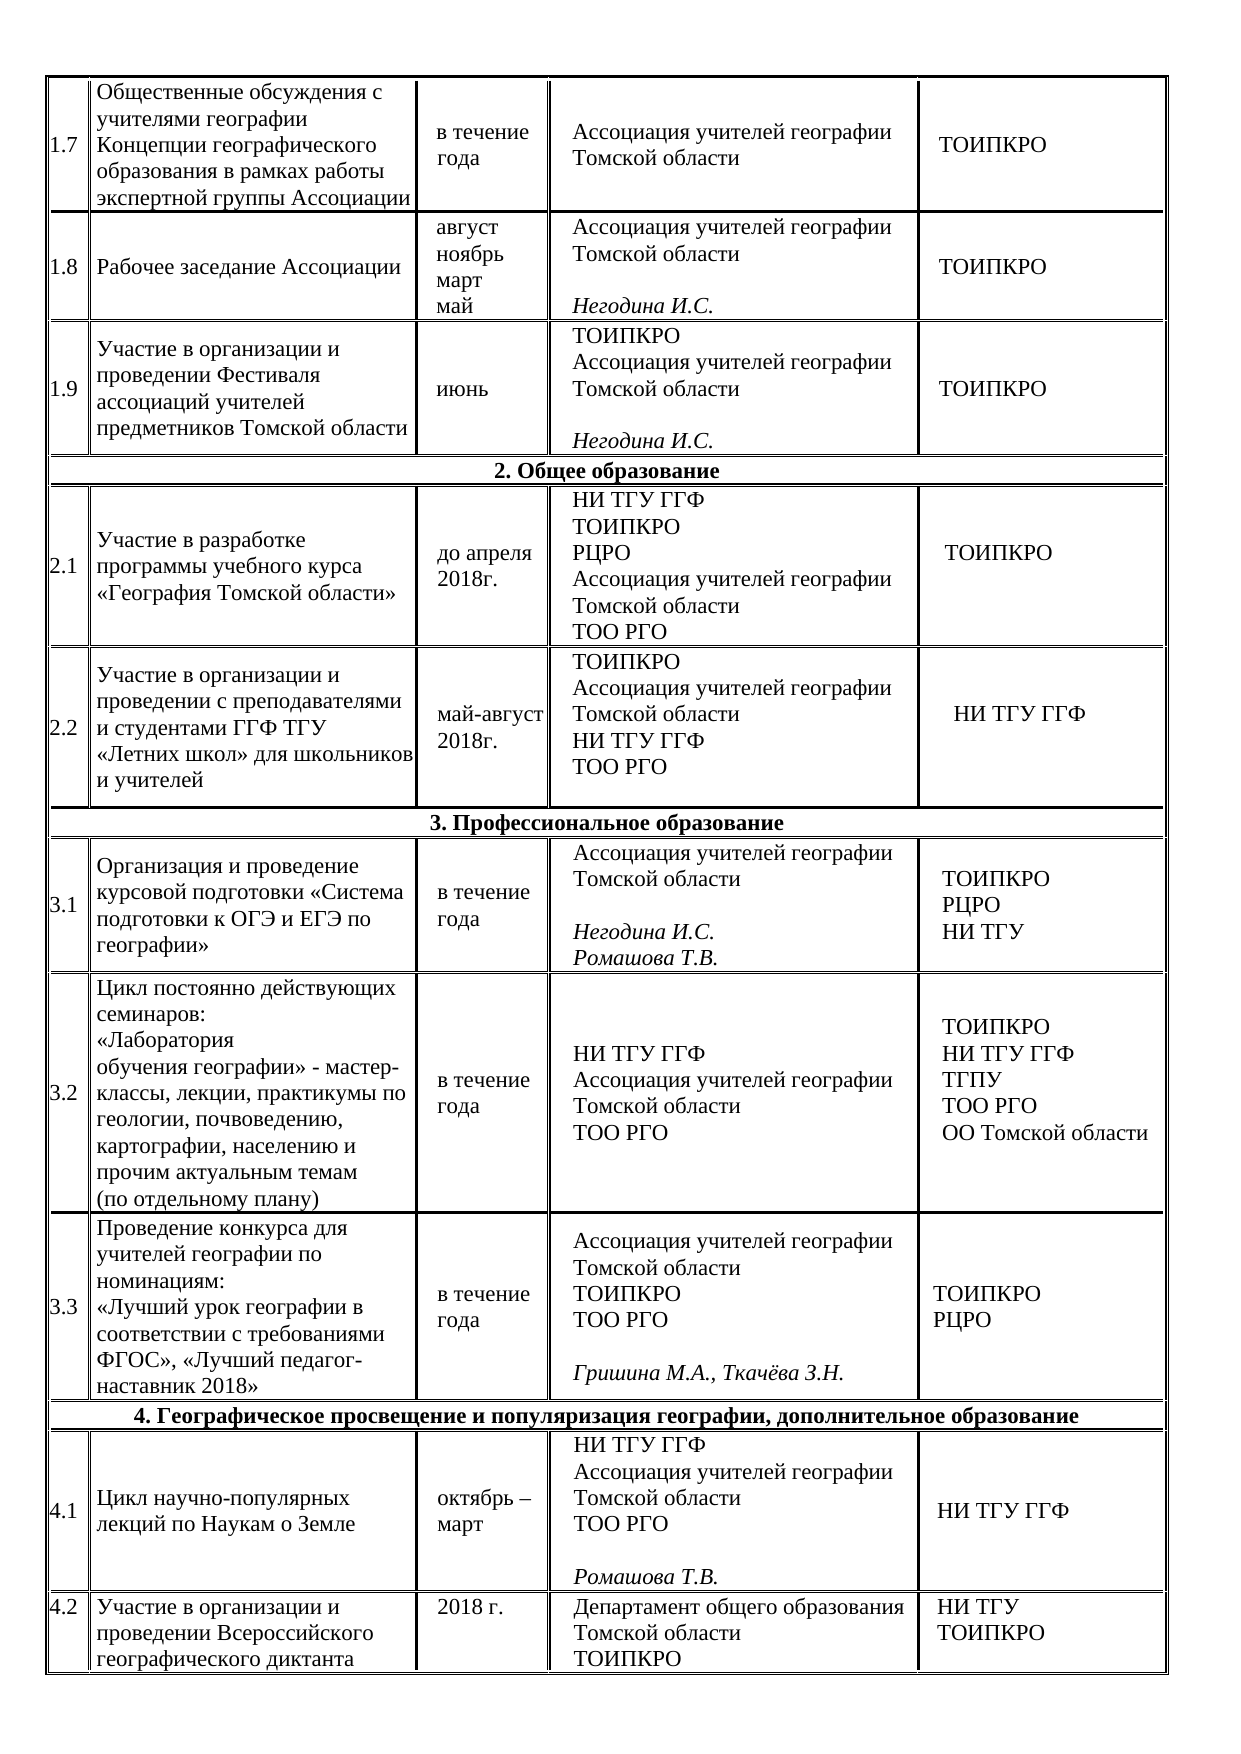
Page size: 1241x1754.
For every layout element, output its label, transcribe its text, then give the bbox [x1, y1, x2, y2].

table_cell в течение года [418, 839, 547, 971]
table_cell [90, 1593, 416, 1672]
table_cell Участие в разработке программы учебного курса «География Томской области» [91, 487, 415, 644]
table_cell Рабочее заседание Ассоциации [91, 213, 415, 319]
table_cell 1.7 [49, 78, 90, 210]
table_cell ТОИПКРО РЦРО НИ ТГУ [918, 836, 1167, 971]
table_cell Ассоциация учителей географии Томской области Негодина И.С. [551, 213, 917, 319]
table_cell 4.1 [49, 1428, 88, 1589]
table_cell НИ ТГУ ГГФ Ассоциация учителей географии Томской области ТОО РГО [551, 974, 917, 1211]
table_cell НИ ТГУ ГГФ Ассоциация учителей географии Томской области ТОО РГО Ромашова Т.В. [551, 1432, 917, 1589]
table_cell 2.2 [49, 645, 88, 806]
table_cell 2.1 [49, 483, 88, 644]
table_cell 3. Профессиональное образование [49, 806, 1165, 836]
table_cell ТОИПКРО [920, 483, 1166, 644]
table_cell 3.2 [47, 971, 90, 1211]
table_cell октябрь – март [418, 1432, 547, 1589]
table_cell Ассоциация учителей географии Томской области ТОИПКРО ТОО РГО Гришина М.А., Ткачёва З.Н. [551, 1214, 917, 1399]
table_cell Проведение конкурса для учителей географии по номинациям: «Лучший урок географии в соответствии с требованиями ФГОС», «Лучший педагог-наставник 2018» [91, 1214, 415, 1399]
table_cell в течение года [416, 77, 549, 210]
table_cell ТОИПКРО РЦРО [920, 1211, 1165, 1399]
table_cell 3.1 [47, 836, 90, 971]
table_cell ТОИПКРО НИ ТГУ ГГФ ТГПУ ТОО РГО ОО Томской области [918, 971, 1167, 1211]
table_cell 1.9 [47, 319, 90, 454]
table_cell июнь [418, 322, 547, 454]
table_cell 4. Географическое просвещение и популяризация географии, дополнительное образование [47, 1399, 1167, 1428]
table_cell 3.3 [49, 1211, 88, 1399]
table_cell Ассоциация учителей географии Томской области Негодина И.С. Ромашова Т.В. [551, 839, 917, 971]
table_cell НИ ТГУ ТОИПКРО [918, 1590, 1166, 1672]
table_cell ТОИПКРО [918, 78, 1165, 210]
table_cell НИ ТГУ ГГФ [920, 645, 1166, 806]
table_cell 4.2 [49, 1590, 90, 1672]
table_cell Участие в организации и проведении Фестиваля ассоциаций учителей предметников Томской области [91, 322, 415, 454]
table_cell май-август 2018г. [418, 648, 547, 806]
table_cell Цикл постоянно действующих семинаров: «Лаборатория обучения географии» - мастер-классы, лекции, практикумы по геологии, почвоведению, картографии, населению и прочим актуальным темам (по отдельному плану) [91, 974, 415, 1211]
table_cell ТОИПКРО Ассоциация учителей географии Томской области НИ ТГУ ГГФ ТОО РГО [551, 648, 917, 806]
table_cell в течение года [418, 1214, 547, 1399]
table_cell 1.8 [49, 210, 88, 319]
table_cell Общественные обсуждения с учителями географии Концепции географического образования в рамках работы экспертной группы Ассоциации [90, 78, 416, 210]
table_cell Участие в организации и проведении с преподавателями и студентами ГГФ ТГУ «Летних школ» для школьников и учителей [91, 648, 415, 806]
table_cell август ноябрь март май [418, 213, 547, 319]
table_cell НИ ТГУ ГГФ [920, 1428, 1166, 1589]
table_cell ТОИПКРО Ассоциация учителей географии Томской области Негодина И.С. [551, 322, 917, 454]
table_cell Ассоциация учителей географии Томской области [549, 77, 918, 210]
table_cell 2. Общее образование [47, 454, 1167, 483]
table_cell НИ ТГУ ГГФ ТОИПКРО РЦРО Ассоциация учителей географии Томской области ТОО РГО [551, 487, 917, 644]
table_cell 2018 г. [416, 1590, 549, 1672]
table_cell ТОИПКРО [920, 210, 1165, 319]
table_cell до апреля 2018г. [418, 487, 547, 644]
table_cell в течение года [418, 974, 547, 1211]
table_cell Цикл научно-популярных лекций по Наукам о Земле [91, 1432, 415, 1589]
table_cell Организация и проведение курсовой подготовки «Система подготовки к ОГЭ и ЕГЭ по географии» [91, 839, 415, 971]
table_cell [549, 1593, 918, 1672]
table_cell ТОИПКРО [918, 319, 1167, 454]
